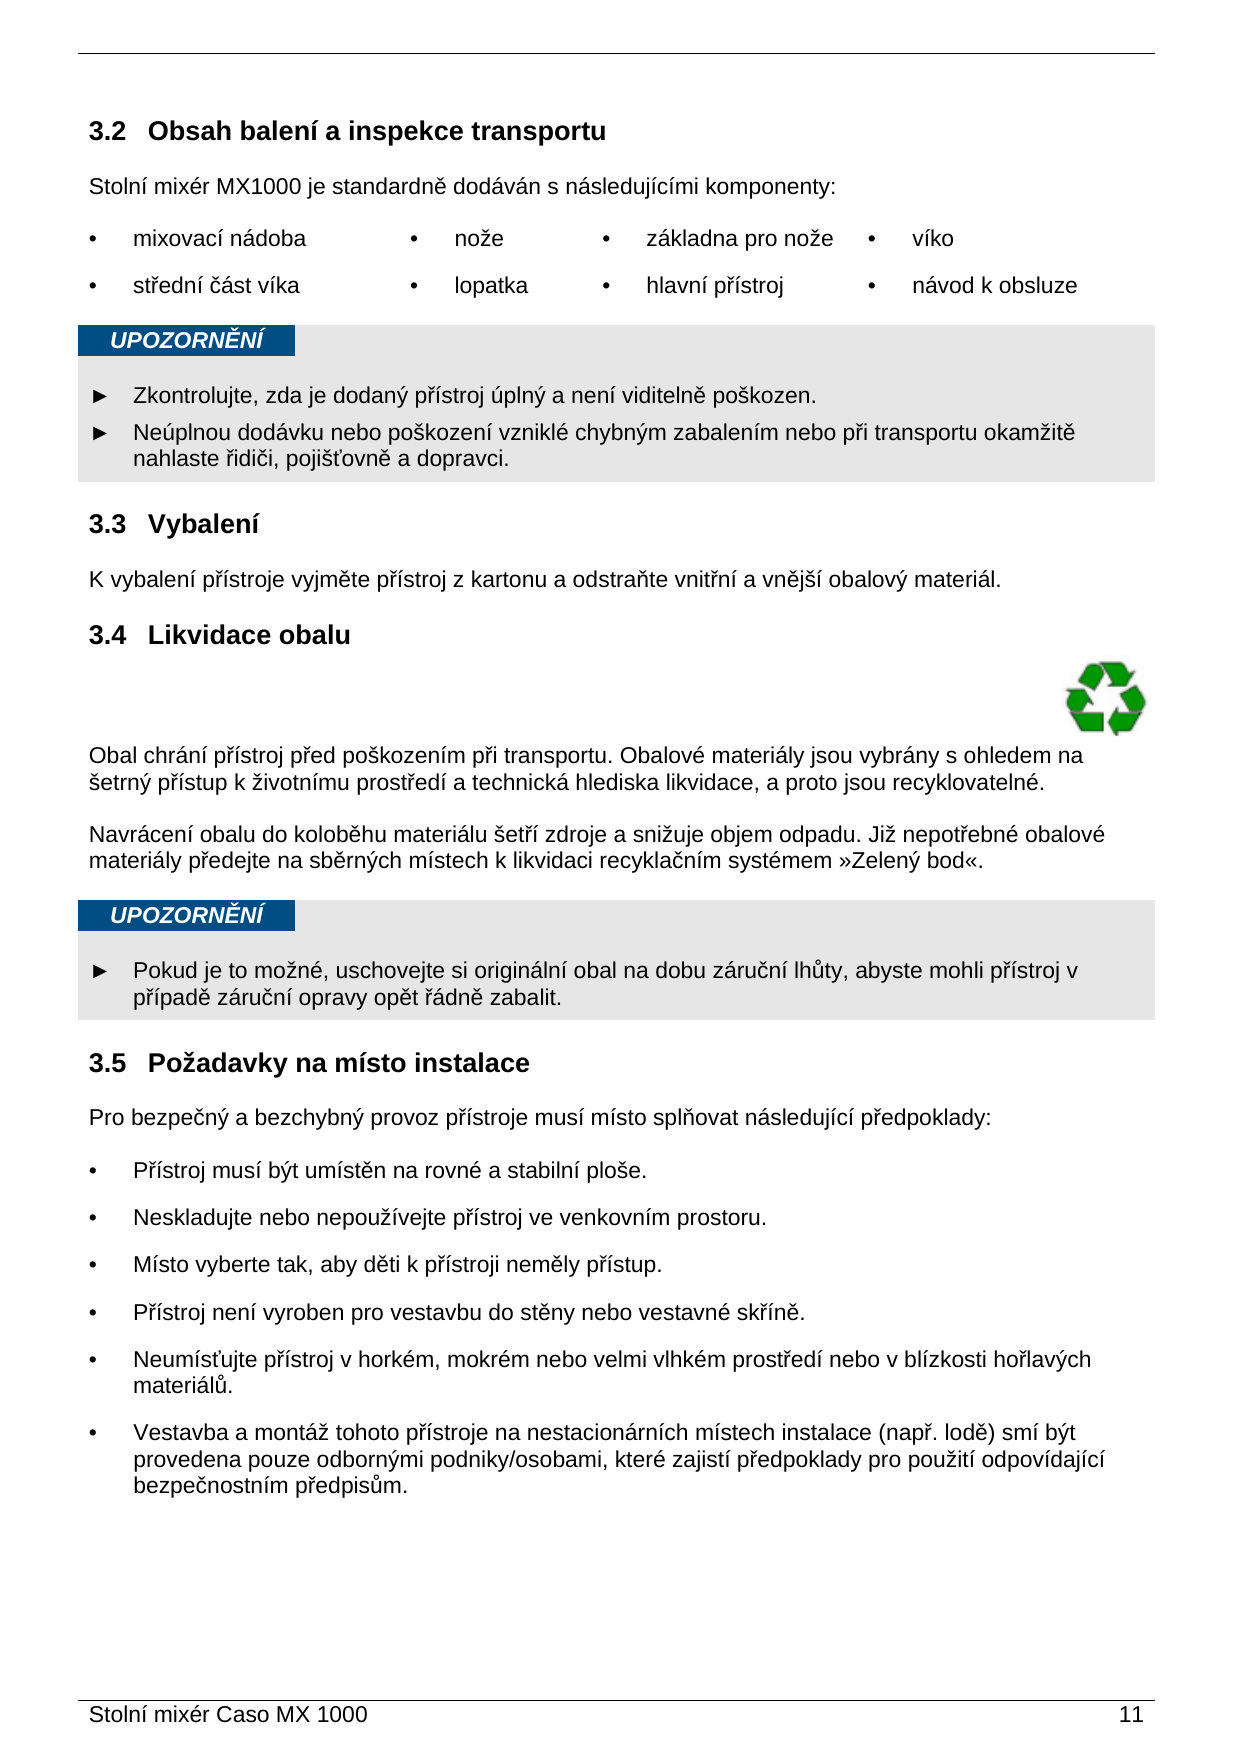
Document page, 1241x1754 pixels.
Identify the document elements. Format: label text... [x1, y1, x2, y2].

text Obal chrání přístroj před poškozením při transportu. Obalové materiály jsou vybrány s ohledem na šetrný přístup k životnímu prostředí a technická hlediska likvidace, a proto jsou recyklovatelné. [89, 742, 1152, 795]
table_header [295, 325, 1155, 356]
table_header mixovací nádoba střední část víka [78, 225, 399, 299]
table_header [295, 900, 1155, 931]
list Neumísťujte přístroj v horkém, mokrém nebo velmi vlhkém prostředí nebo v blízkosti hořlavých materiálů. [89, 1346, 1152, 1398]
list Přístroj musí být umístěn na rovné a stabilní ploše. [89, 1157, 1152, 1183]
list Přístroj není vyroben pro vestavbu do stěny nebo vestavné skříně. [89, 1298, 1152, 1325]
list Obsah balení a inspekce transportu [89, 115, 1152, 146]
table_cell Pokud je to možné, uschovejte si originální obal na dobu záruční lhůty, abyste mohli přístroj v případě záruční opravy opět řádně zabalit. [78, 931, 1155, 1020]
table_header základna pro nože hlavní přístroj [591, 225, 856, 299]
text Navrácení obalu do koloběhu materiálu šetří zdroje a snižuje objem odpadu. Již nepotřebné obalové materiály předejte na sběrných místech k likvidaci recyklačním systémem »Zelený bod«. [89, 821, 1152, 874]
list Likvidace obalu [89, 619, 1152, 650]
text Pro bezpečný a bezchybný provoz přístroje musí místo splňovat následující předpoklady: [89, 1104, 1152, 1131]
text Stolní mixér MX1000 je standardně dodáván s následujícími komponenty: [89, 173, 1152, 199]
table_header nože lopatka [399, 225, 591, 299]
table_header UPOZORNĚNÍ [78, 900, 295, 931]
table_cell Zkontrolujte, zda je dodaný přístroj úplný a není viditelně poškozen. Neúplnou dodávku nebo poškození vzniklé chybným zabalením nebo při transportu okamžitě nahlaste řidiči, pojišťovně a dopravci. [78, 356, 1155, 482]
list Vestavba a montáž tohoto přístroje na nestacionárních místech instalace (např. lodě) smí být provedena pouze odbornými podniky/osobami, které zajistí předpoklady pro použití odpovídající bezpečnostním předpisům. [89, 1419, 1152, 1498]
table_header UPOZORNĚNÍ [78, 325, 295, 356]
list Požadavky na místo instalace [89, 1047, 1152, 1078]
text K vybalení přístroje vyjměte přístroj z kartonu a odstraňte vnitřní a vnější obalový materiál. [89, 566, 1152, 592]
list Neskladujte nebo nepoužívejte přístroj ve venkovním prostoru. [89, 1204, 1152, 1230]
list Vybalení [89, 508, 1152, 539]
table_header víko návod k obsluze [856, 225, 1163, 299]
list Místo vyberte tak, aby děti k přístroji neměly přístup. [89, 1251, 1152, 1278]
